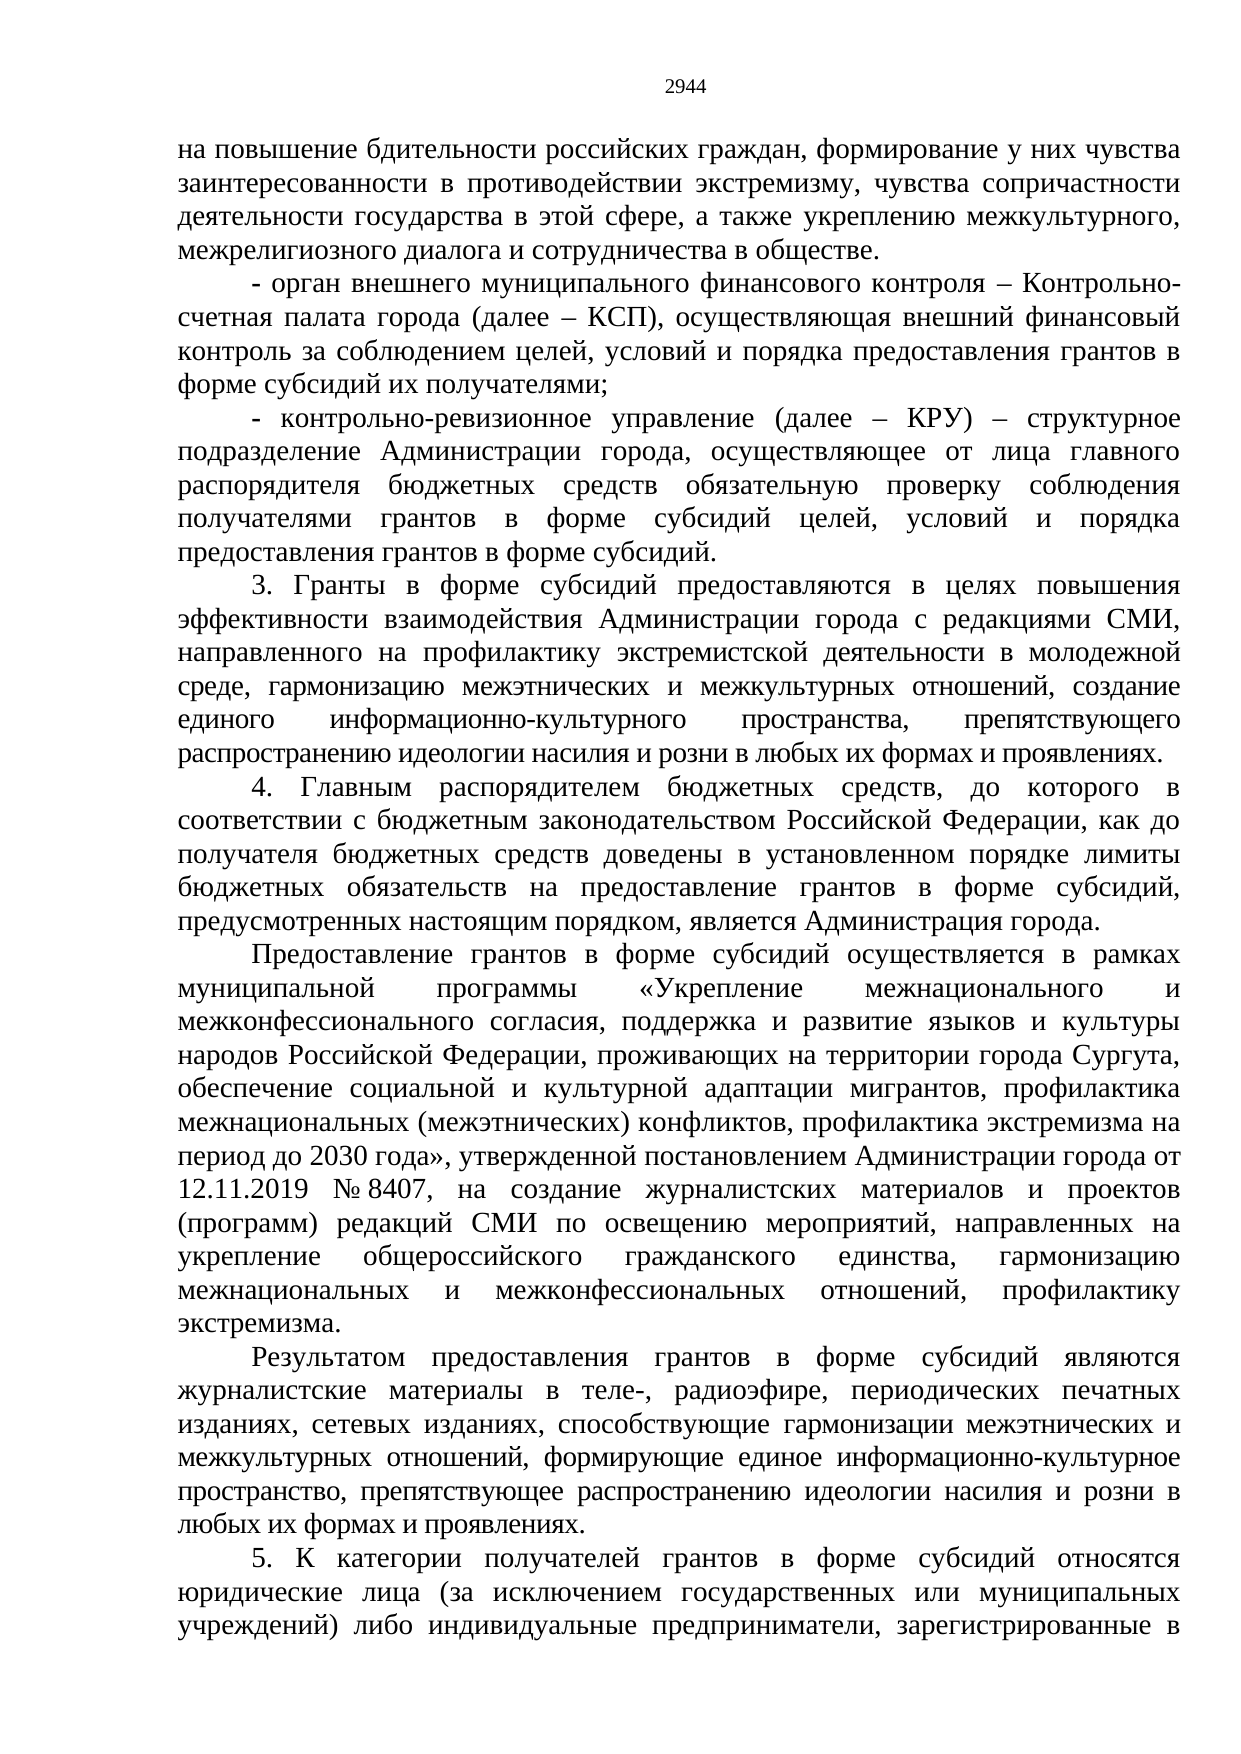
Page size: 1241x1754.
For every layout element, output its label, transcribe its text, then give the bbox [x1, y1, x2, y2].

text Предоставление грантов в форме субсидий осуществляется в рамках муниципальной программы «Укрепление межнационального и межконфессионального согласия, поддержка и развитие языков и культуры народов Российской Федерации, проживающих на территории города Сургута, обеспечение социальной и культурной адаптации мигрантов, профилактика межнациональных (межэтнических) конфликтов, профилактика экстремизма на период до 2030 года», утвержденной постановлением Администрации города от 12.11.2019 № 8407, на создание журналистских материалов и проектов (программ) редакций СМИ по освещению мероприятий, направленных на укрепление общероссийского гражданского единства, гармонизацию межнациональных и межконфессиональных отношений, профилактику экстремизма. [177, 936, 1181, 1339]
text - контрольно-ревизионное управление (далее – КРУ) – структурное подразделение Администрации города, осуществляющее от лица главного распорядителя бюджетных средств обязательную проверку соблюдения получателями грантов в форме субсидий целей, условий и порядка предоставления грантов в форме субсидий. [177, 400, 1181, 567]
text 3. Гранты в форме субсидий предоставляются в целях повышения эффективности взаимодействия Администрации города с редакциями СМИ, направленного на профилактику экстремистской деятельности в молодежной среде, гармонизацию межэтнических и межкультурных отношений, создание единого информационно-культурного пространства, препятствующего распространению идеологии насилия и розни в любых их формах и проявлениях. [177, 567, 1181, 769]
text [177, 131, 1181, 266]
text 4. Главным распорядителем бюджетных средств, до которого в соответствии с бюджетным законодательством Российской Федерации, как до получателя бюджетных средств доведены в установленном порядке лимиты бюджетных обязательств на предоставление грантов в форме субсидий, предусмотренных настоящим порядком, является Администрация города. [177, 769, 1181, 936]
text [177, 1540, 1181, 1641]
text - орган внешнего муниципального финансового контроля – Контрольно-счетная палата города (далее – КСП), осуществляющая внешний финансовый контроль за соблюдением целей, условий и порядка предоставления грантов в форме субсидий их получателями; [177, 266, 1181, 400]
text Результатом предоставления грантов в форме субсидий являются журналистские материалы в теле-, радиоэфире, периодических печатных изданиях, сетевых изданиях, способствующие гармонизации межэтнических и межкультурных отношений, формирующие единое информационно-культурное пространство, препятствующее распространению идеологии насилия и розни в любых их формах и проявлениях. [177, 1339, 1181, 1540]
